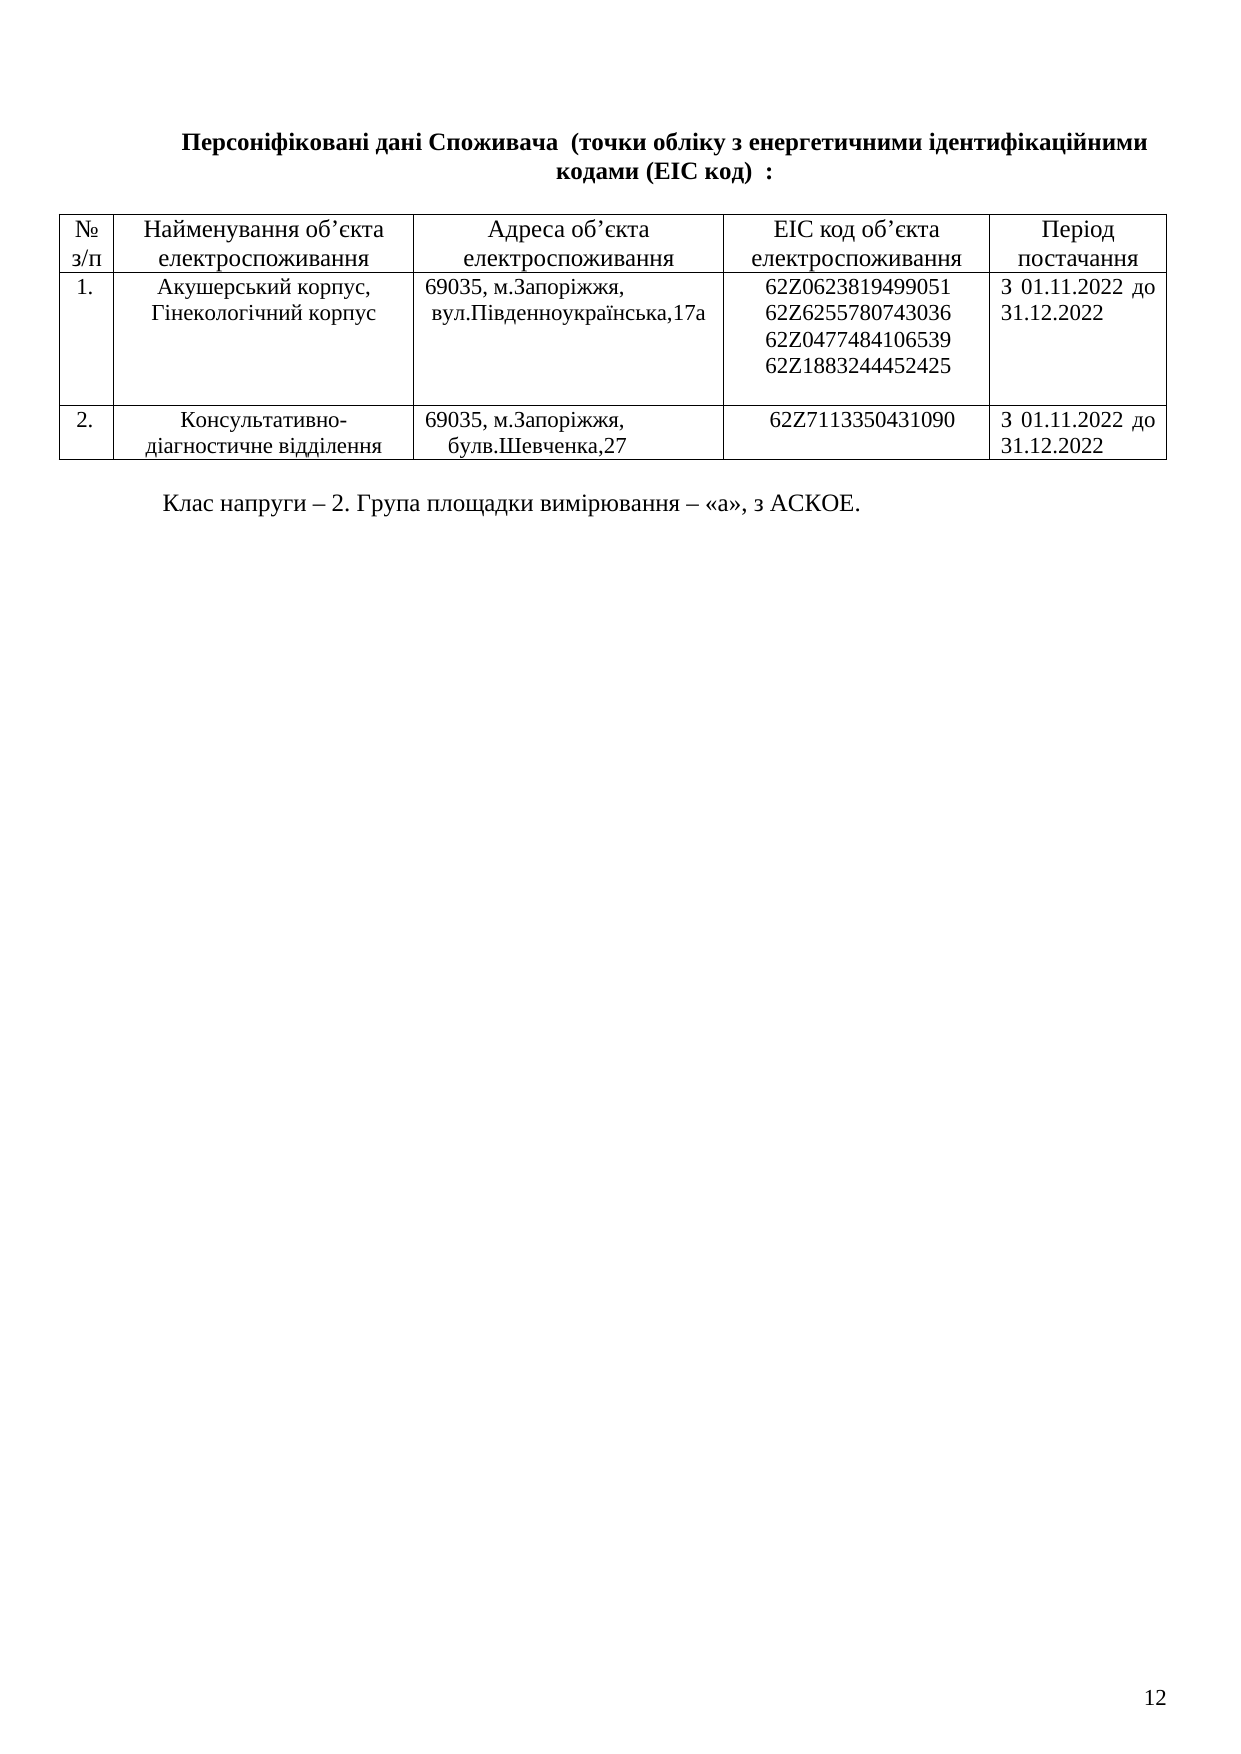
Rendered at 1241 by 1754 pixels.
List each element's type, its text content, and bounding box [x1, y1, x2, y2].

text Персоніфіковані дані Споживача (точки обліку з енергетичними ідентифікаційними кодами (ЕІС код) : [162, 127, 1167, 185]
table_cell 69035, м.Запоріжжя, булв.Шевченка,27 [414, 406, 723, 459]
table_cell [60, 273, 113, 405]
table_header EIC код об’єкта електроспоживання [724, 215, 989, 272]
table_cell 62Z0623819499051 62Z6255780743036 62Z0477484106539 62Z1883244452425 [724, 273, 989, 405]
table_cell Консультативно-діагностичне відділення [114, 406, 413, 459]
table_header Адреса об’єкта електроспоживання [414, 215, 723, 272]
table_cell З 01.11.2022 до 31.12.2022 [990, 406, 1166, 459]
table_header № з/п [60, 215, 113, 272]
table_cell 69035, м.Запоріжжя, вул.Південноукраїнська,17а [414, 273, 723, 405]
table_cell [60, 406, 113, 459]
table_cell 62Z7113350431090 [724, 406, 989, 459]
text Клас напруги – 2. Група площадки вимірювання – «а», з АСКОЕ. [162, 488, 1167, 517]
table_header Найменування об’єкта електроспоживання [114, 215, 413, 272]
table_cell З 01.11.2022 до 31.12.2022 [990, 273, 1166, 405]
table_header Період постачання [990, 215, 1166, 272]
table_cell Акушерський корпус, Гінекологічний корпус [114, 273, 413, 405]
